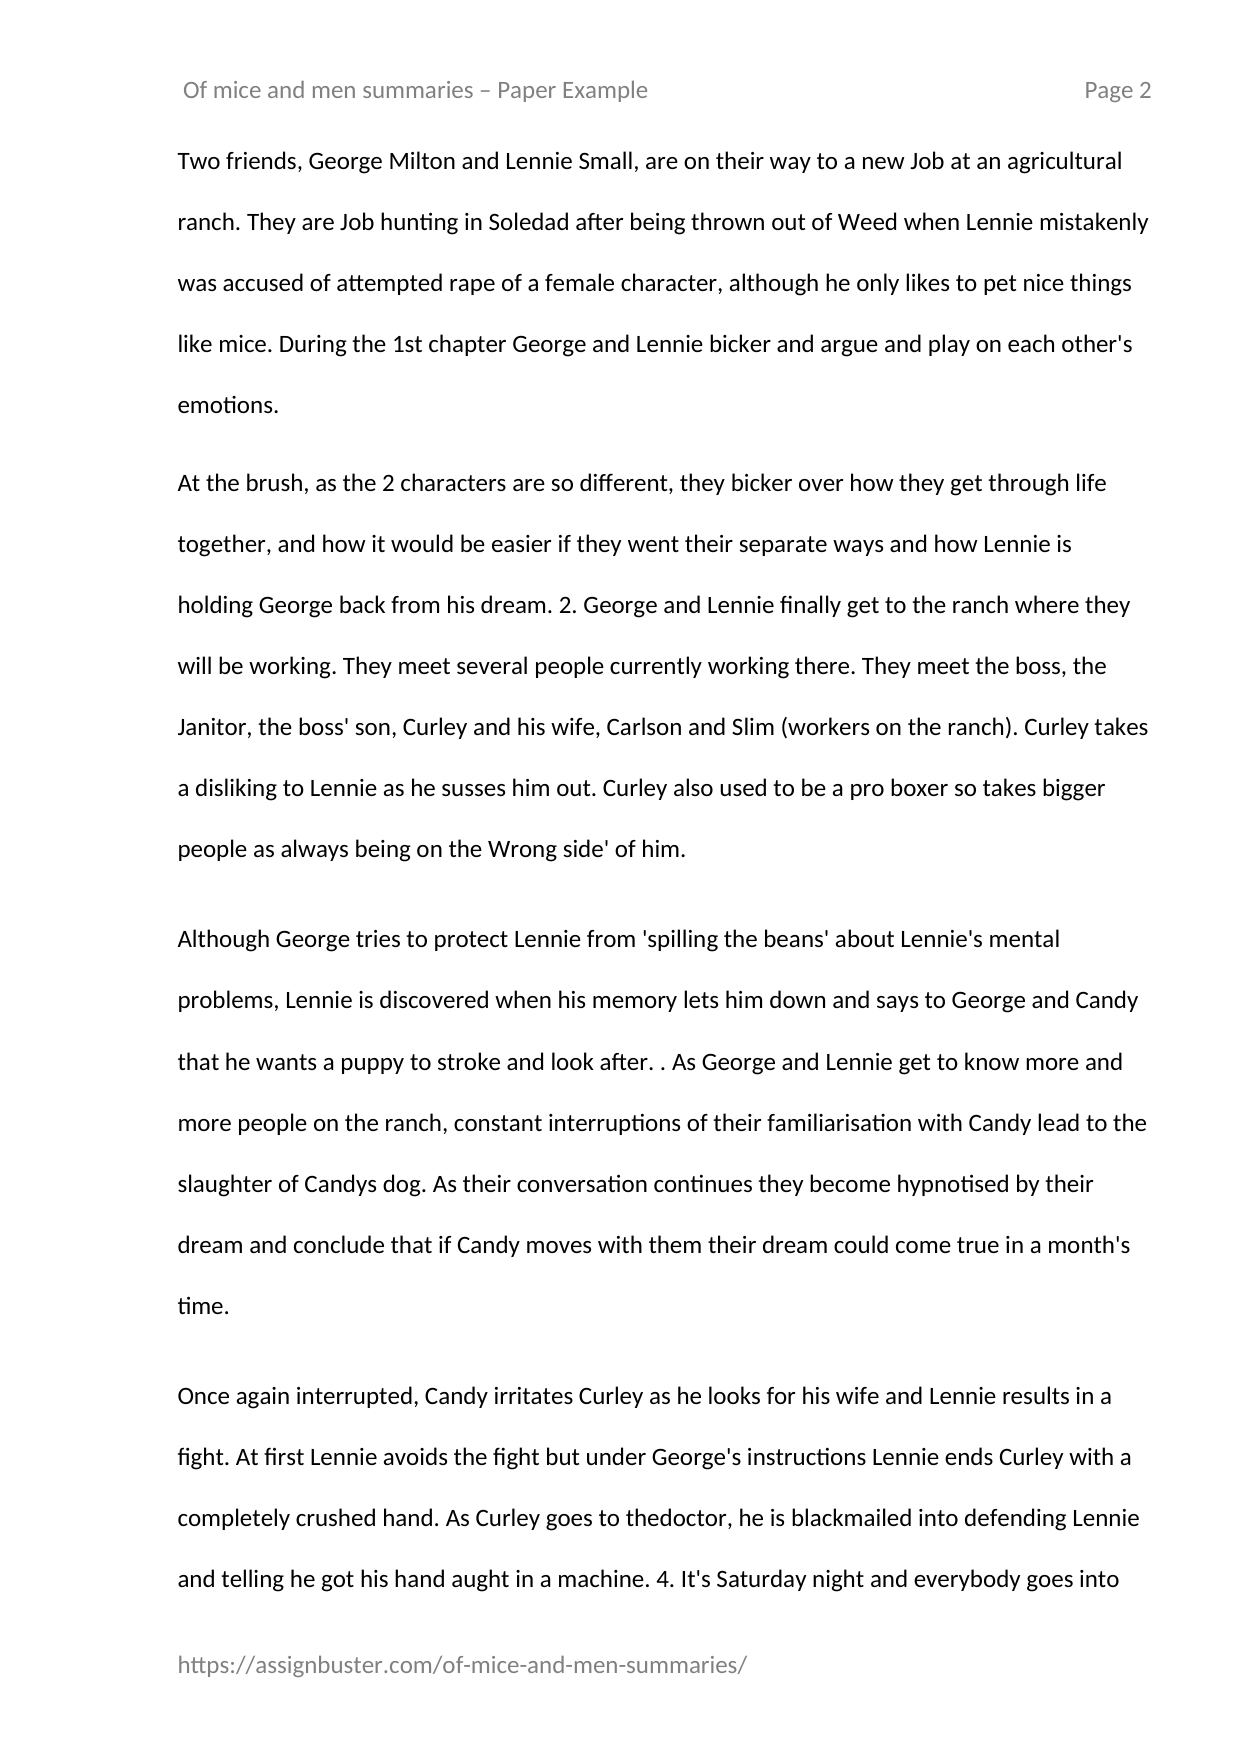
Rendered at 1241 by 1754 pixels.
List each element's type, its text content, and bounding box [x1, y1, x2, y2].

text Although George tries to protect Lennie from 'spilling the beans' about Lennie's mental problems, Lennie is discovered when his memory lets him down and says to George and Candy that he wants a puppy to stroke and look after. . As George and Lennie get to know more and more people on the ranch, constant interruptions of their familiarisation with Candy lead to the slaughter of Candys dog. As their conversation continues they become hypnotised by their dream and conclude that if Candy moves with them their dream could come true in a month's time. [177, 924, 1152, 1320]
text Two friends, George Milton and Lennie Small, are on their way to a new Job at an agricultural ranch. They are Job hunting in Soledad after being thrown out of Weed when Lennie mistakenly was accused of attempted rape of a female character, although he only likes to pet nice things like mice. During the 1st chapter George and Lennie bicker and argue and play on each other's emotions. [177, 145, 1152, 420]
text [177, 1380, 1152, 1594]
text At the brush, as the 2 characters are so different, they bicker over how they get through life together, and how it would be easier if they went their separate ways and how Lennie is holding George back from his dream. 2. George and Lennie finally get to the ranch where they will be working. They meet several people currently working there. They meet the boss, the Janitor, the boss' son, Curley and his wife, Carlson and Slim (workers on the ranch). Curley takes a disliking to Lennie as he susses him out. Curley also used to be a pro boxer so takes bigger people as always being on the Wrong side' of him. [177, 467, 1152, 864]
